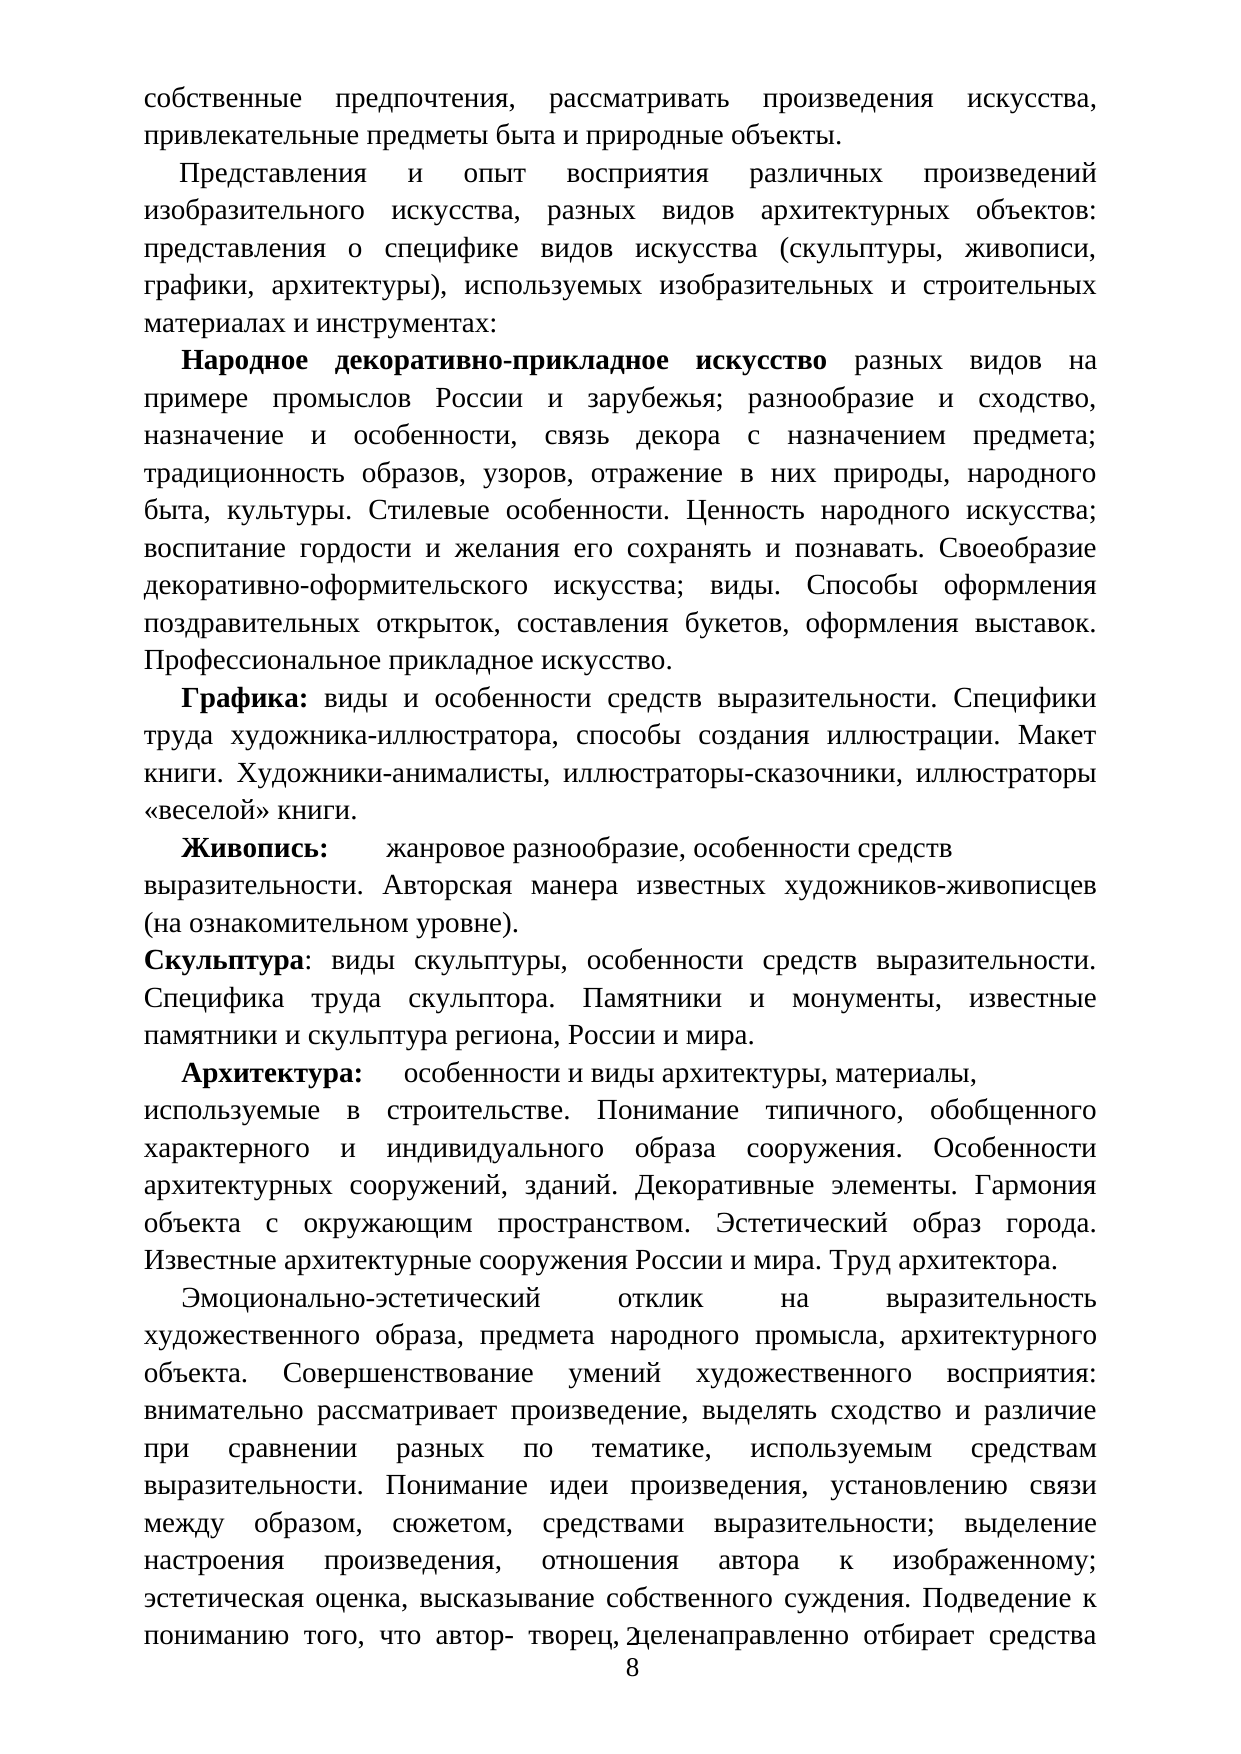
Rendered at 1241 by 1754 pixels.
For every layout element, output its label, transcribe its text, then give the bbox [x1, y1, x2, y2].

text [143, 77, 1097, 152]
text Скульптура: виды скульптуры, особенности средств выразительности. Специфика труда скульптора. Памятники и монументы, известные памятники и скульптура региона, России и мира. [143, 939, 1097, 1052]
text Народное декоративно-прикладное искусство разных видов на примере промыслов России и зарубежья; разнообразие и сходство, назначение и особенности, связь декора с назначением предмета; традиционность образов, узоров, отражение в них природы, народного быта, культуры. Стилевые особенности. Ценность народного искусства; воспитание гордости и желания его сохранять и познавать. Своеобразие декоративно-оформительского искусства; виды. Способы оформления поздравительных открыток, составления букетов, оформления выставок. Профессиональное прикладное искусство. [143, 339, 1097, 677]
text Архитектура: особенности и виды архитектуры, материалы, [143, 1052, 1149, 1089]
text Графика: виды и особенности средств выразительности. Специфики труда художника-иллюстратора, способы создания иллюстрации. Макет книги. Художники-анималисты, иллюстраторы-сказочники, иллюстраторы «веселой» книги. [143, 677, 1097, 827]
text выразительности. Авторская манера известных художников-живописцев (на ознакомительном уровне). [143, 864, 1097, 939]
text используемые в строительстве. Понимание типичного, обобщенного характерного и индивидуального образа сооружения. Особенности архитектурных сооружений, зданий. Декоративные элементы. Гармония объекта с окружающим пространством. Эстетический образ города. Известные архитектурные сооружения России и мира. Труд архитектора. [143, 1089, 1097, 1277]
text Представления и опыт восприятия различных произведений изобразительного искусства, разных видов архитектурных объектов: представления о специфике видов искусства (скульптуры, живописи, графики, архитектуры), используемых изобразительных и строительных материалах и инструментах: [143, 152, 1097, 339]
text Живопись: жанровое разнообразие, особенности средств [143, 827, 1149, 864]
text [143, 1277, 1097, 1652]
